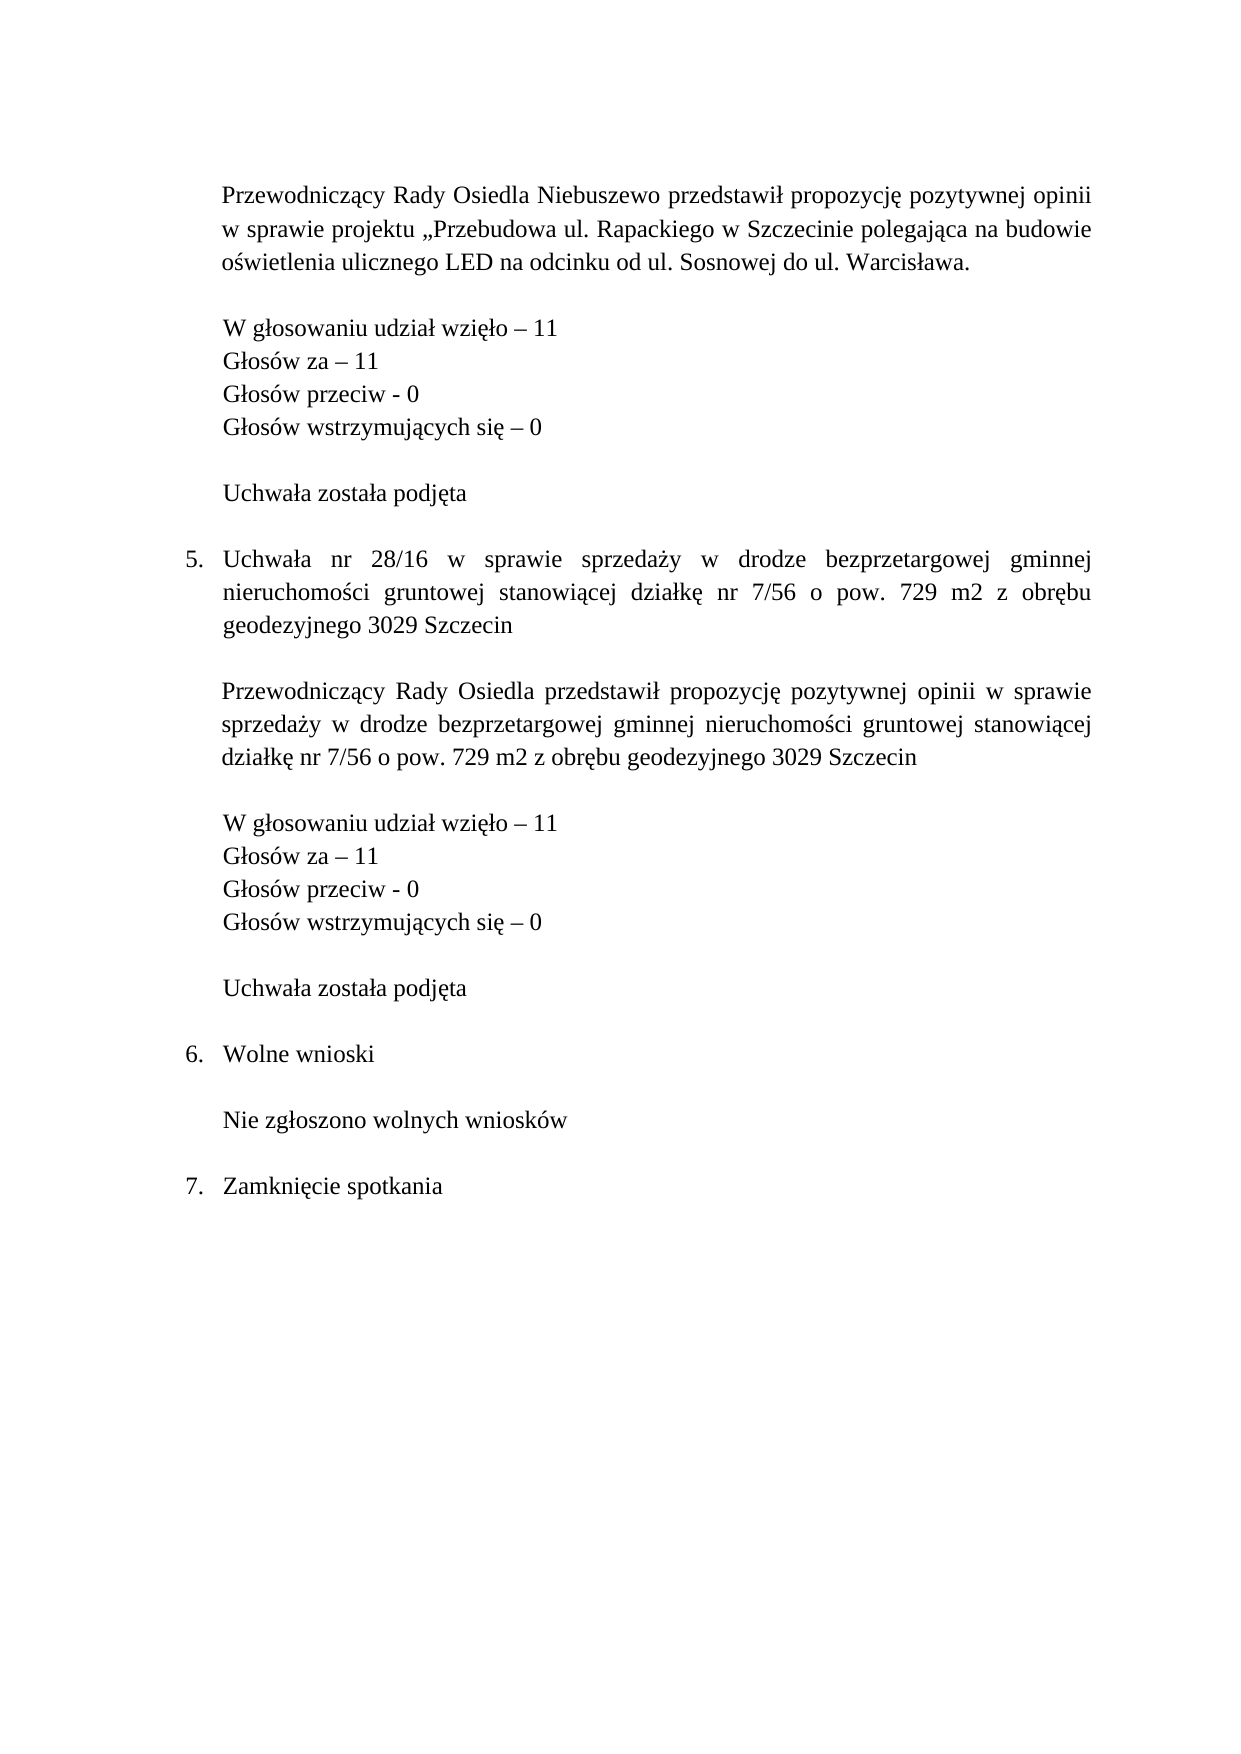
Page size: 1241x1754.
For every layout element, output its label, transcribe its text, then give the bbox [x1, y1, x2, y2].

list W głosowaniu udział wzięło – 11 [223, 313, 1093, 341]
list Głosów przeciw - 0 [223, 874, 1093, 903]
list Nie zgłoszono wolnych wniosków [223, 1105, 1093, 1134]
text Przewodniczący Rady Osiedla Niebuszewo przedstawił propozycję pozytywnej opinii w sprawie projektu „Przebudowa ul. Rapackiego w Szczecinie polegająca na budowie oświetlenia ulicznego LED na odcinku od ul. Sosnowej do ul. Warcisława. [221, 181, 1093, 275]
list Głosów wstrzymujących się – 0 [223, 412, 1093, 441]
list Głosów wstrzymujących się – 0 [223, 907, 1093, 936]
list Uchwała nr 28/16 w sprawie sprzedaży w drodze bezprzetargowej gminnej nieruchomości gruntowej stanowiącej działkę nr 7/56 o pow. 729 m2 z obrębu geodezyjnego 3029 Szczecin [185, 544, 1093, 639]
list Uchwała została podjęta [223, 478, 1093, 507]
list Głosów za – 11 [223, 346, 1093, 374]
list Uchwała została podjęta [223, 973, 1093, 1002]
list Przewodniczący Rady Osiedla przedstawił propozycję pozytywnej opinii w sprawie sprzedaży w drodze bezprzetargowej gminnej nieruchomości gruntowej stanowiącej działkę nr 7/56 o pow. 729 m2 z obrębu geodezyjnego 3029 Szczecin [221, 676, 1093, 771]
list Głosów przeciw - 0 [223, 379, 1093, 407]
list Wolne wnioski [185, 1039, 1093, 1068]
list Zamknięcie spotkania [185, 1171, 1093, 1200]
list W głosowaniu udział wzięło – 11 [223, 808, 1093, 837]
list Głosów za – 11 [223, 841, 1093, 870]
